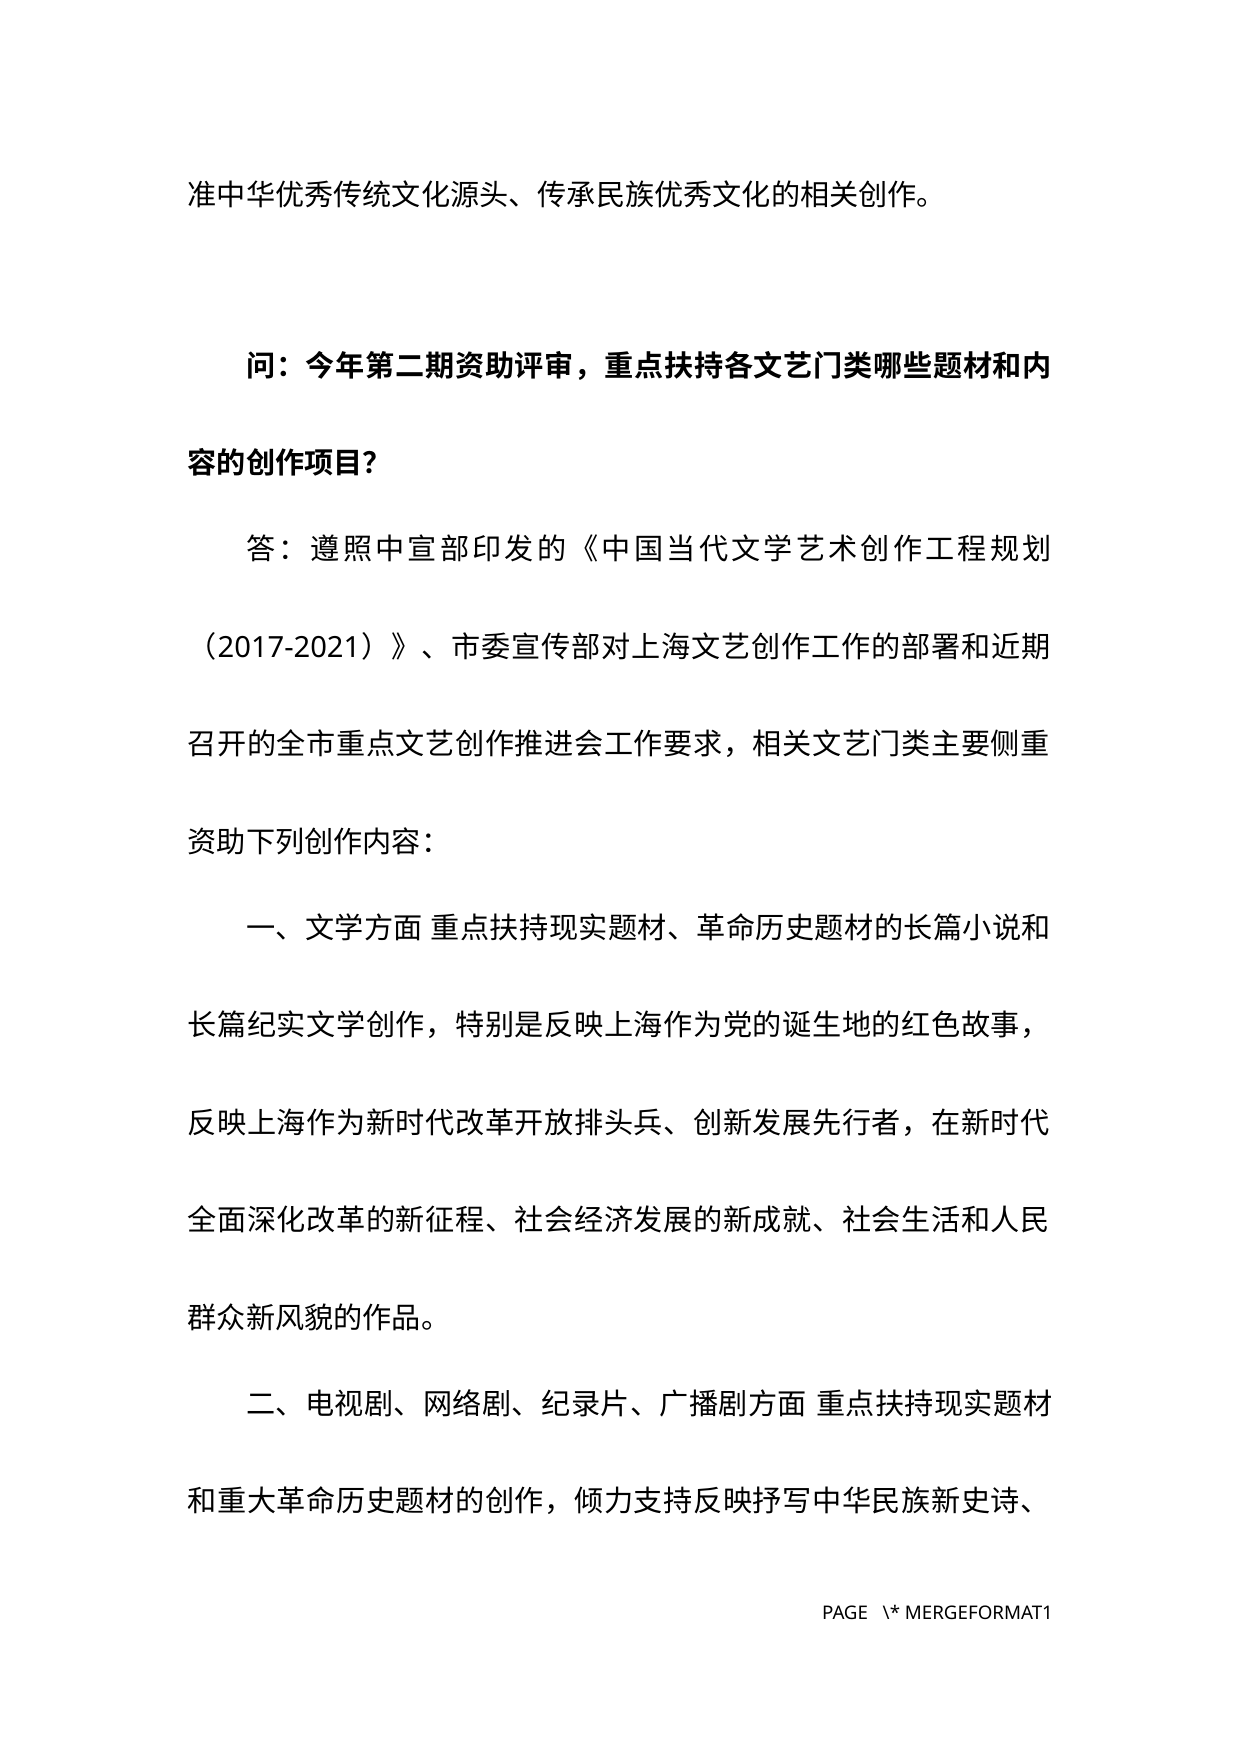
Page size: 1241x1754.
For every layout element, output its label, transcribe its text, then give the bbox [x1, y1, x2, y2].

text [187, 1369, 1053, 1532]
text 答：遵照中宣部印发的《中国当代文学艺术创作工程规划（2017-2021）》、市委宣传部对上海文艺创作工作的部署和近期召开的全市重点文艺创作推进会工作要求，相关文艺门类主要侧重资助下列创作内容： [187, 514, 1053, 872]
text 问：今年第二期资助评审，重点扶持各文艺门类哪些题材和内容的创作项目？ [187, 331, 1053, 493]
list 一、文学方面 重点扶持现实题材、革命历史题材的长篇小说和长篇纪实文学创作，特别是反映上海作为党的诞生地的红色故事，反映上海作为新时代改革开放排头兵、创新发展先行者，在新时代全面深化改革的新征程、社会经济发展的新成就、社会生活和人民群众新风貌的作品。 [187, 893, 1053, 1348]
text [187, 160, 1053, 225]
